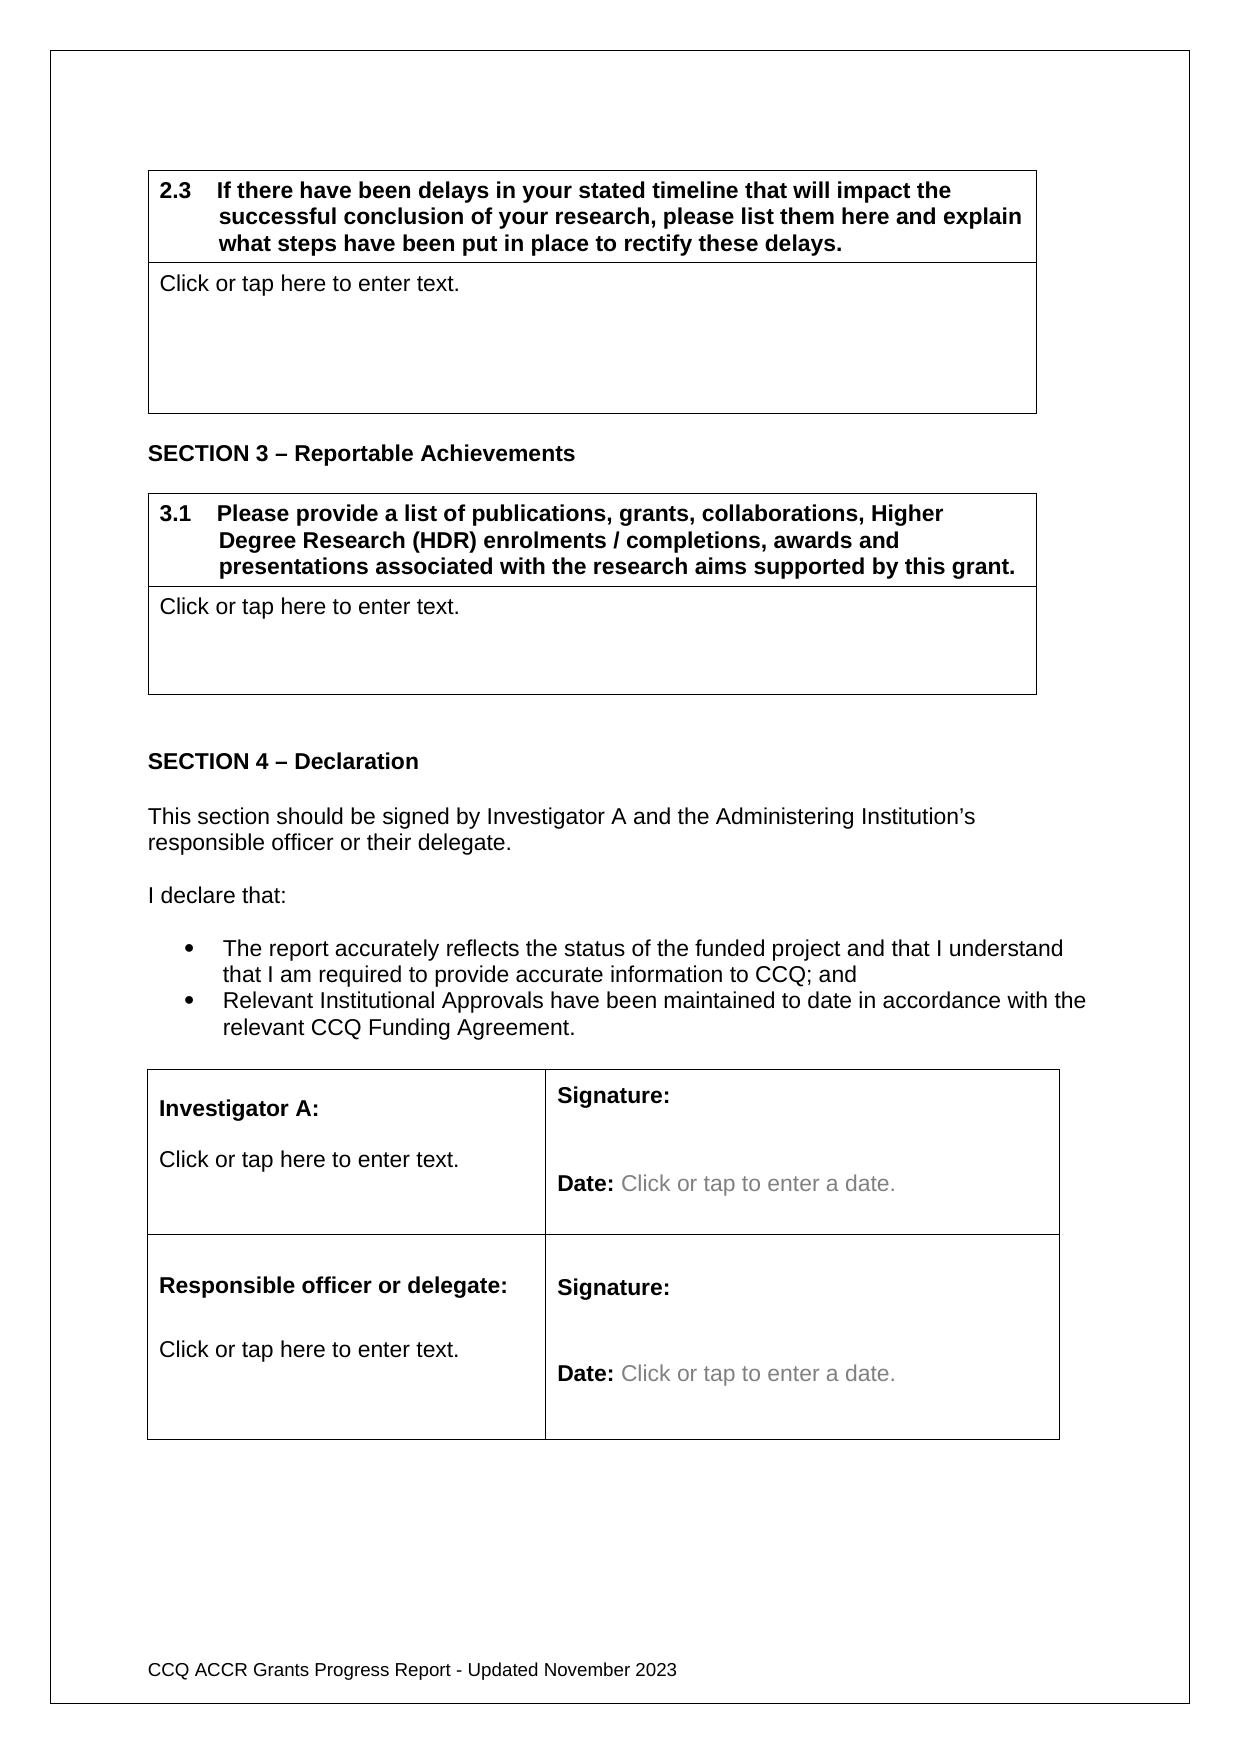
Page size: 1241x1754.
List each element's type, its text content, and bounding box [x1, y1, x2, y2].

list Relevant Institutional Approvals have been maintained to date in accordance with the relevant CCQ Funding Agreement. [185, 987, 1093, 1040]
list The report accurately reflects the status of the funded project and that I understand that I am required to provide accurate information to CCQ; and [185, 934, 1093, 987]
table_header 2.3 If there have been delays in your stated timeline that will impact the successful conclusion of your research, please list them here and explain what steps have been put in place to rectify these delays. [149, 171, 1036, 262]
text This section should be signed by Investigator A and the Administering Institution’s responsible officer or their delegate. [148, 803, 1093, 855]
table_cell [149, 263, 1036, 413]
text SECTION 3 – Reportable Achievements [148, 440, 1093, 467]
table_cell Signature: [546, 1235, 1059, 1346]
table_header Signature: [546, 1070, 1059, 1156]
table_cell [149, 587, 1036, 694]
text I declare that: [148, 882, 1093, 908]
table_cell Date: [546, 1346, 1059, 1439]
table_header Investigator A: [148, 1070, 545, 1234]
table_cell Date: [546, 1156, 1059, 1234]
table_header 3.1 Please provide a list of publications, grants, collaborations, Higher Degree Research (HDR) enrolments / completions, awards and presentations associated with the research aims supported by this grant. [149, 494, 1036, 586]
text SECTION 4 – Declaration [148, 748, 1093, 774]
table_cell Responsible officer or delegate: [148, 1235, 545, 1439]
